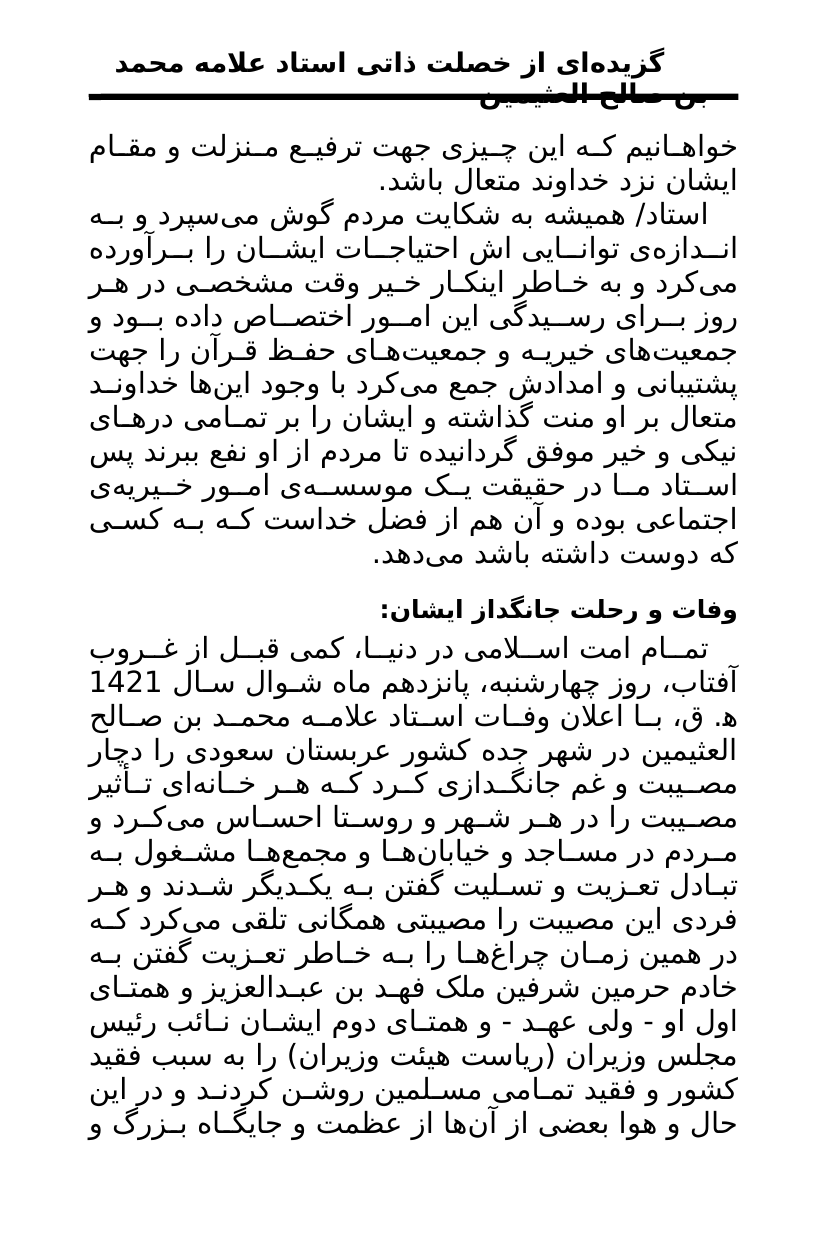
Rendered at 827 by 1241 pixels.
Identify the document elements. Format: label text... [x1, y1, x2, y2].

text وفات و رحلت جانگداز ایشان: [89, 596, 738, 625]
text استاد/ همیشه به شکایت مردم گوش می‌سپرد و به اندازه‌ی توانایی اش احتیاجات ایشان را برآورده می‌کرد و به خاطر اینکار خیر وقت مشخصی در هر روز برای رسیدگی این امور اختصاص داده بود و جمعیت‌های خیریه و جمعیت‌های حفظ قرآن را جهت پشتیبانی و امدادش جمع می‌کرد با وجود این‌ها خداوند متعال بر او منت گذاشته و ایشان را بر تمامی درهای نیکی و خیر موفق گردانیده تا مردم از او نفع ببرند پس استاد ما در حقیقت یک موسسه‌ی امور خیریه‌ی اجتماعی بوده و آن هم از فضل خداست که به کسی که دوست داشته باشد می‌دهد. [89, 197, 738, 571]
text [89, 631, 738, 1140]
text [89, 129, 738, 197]
